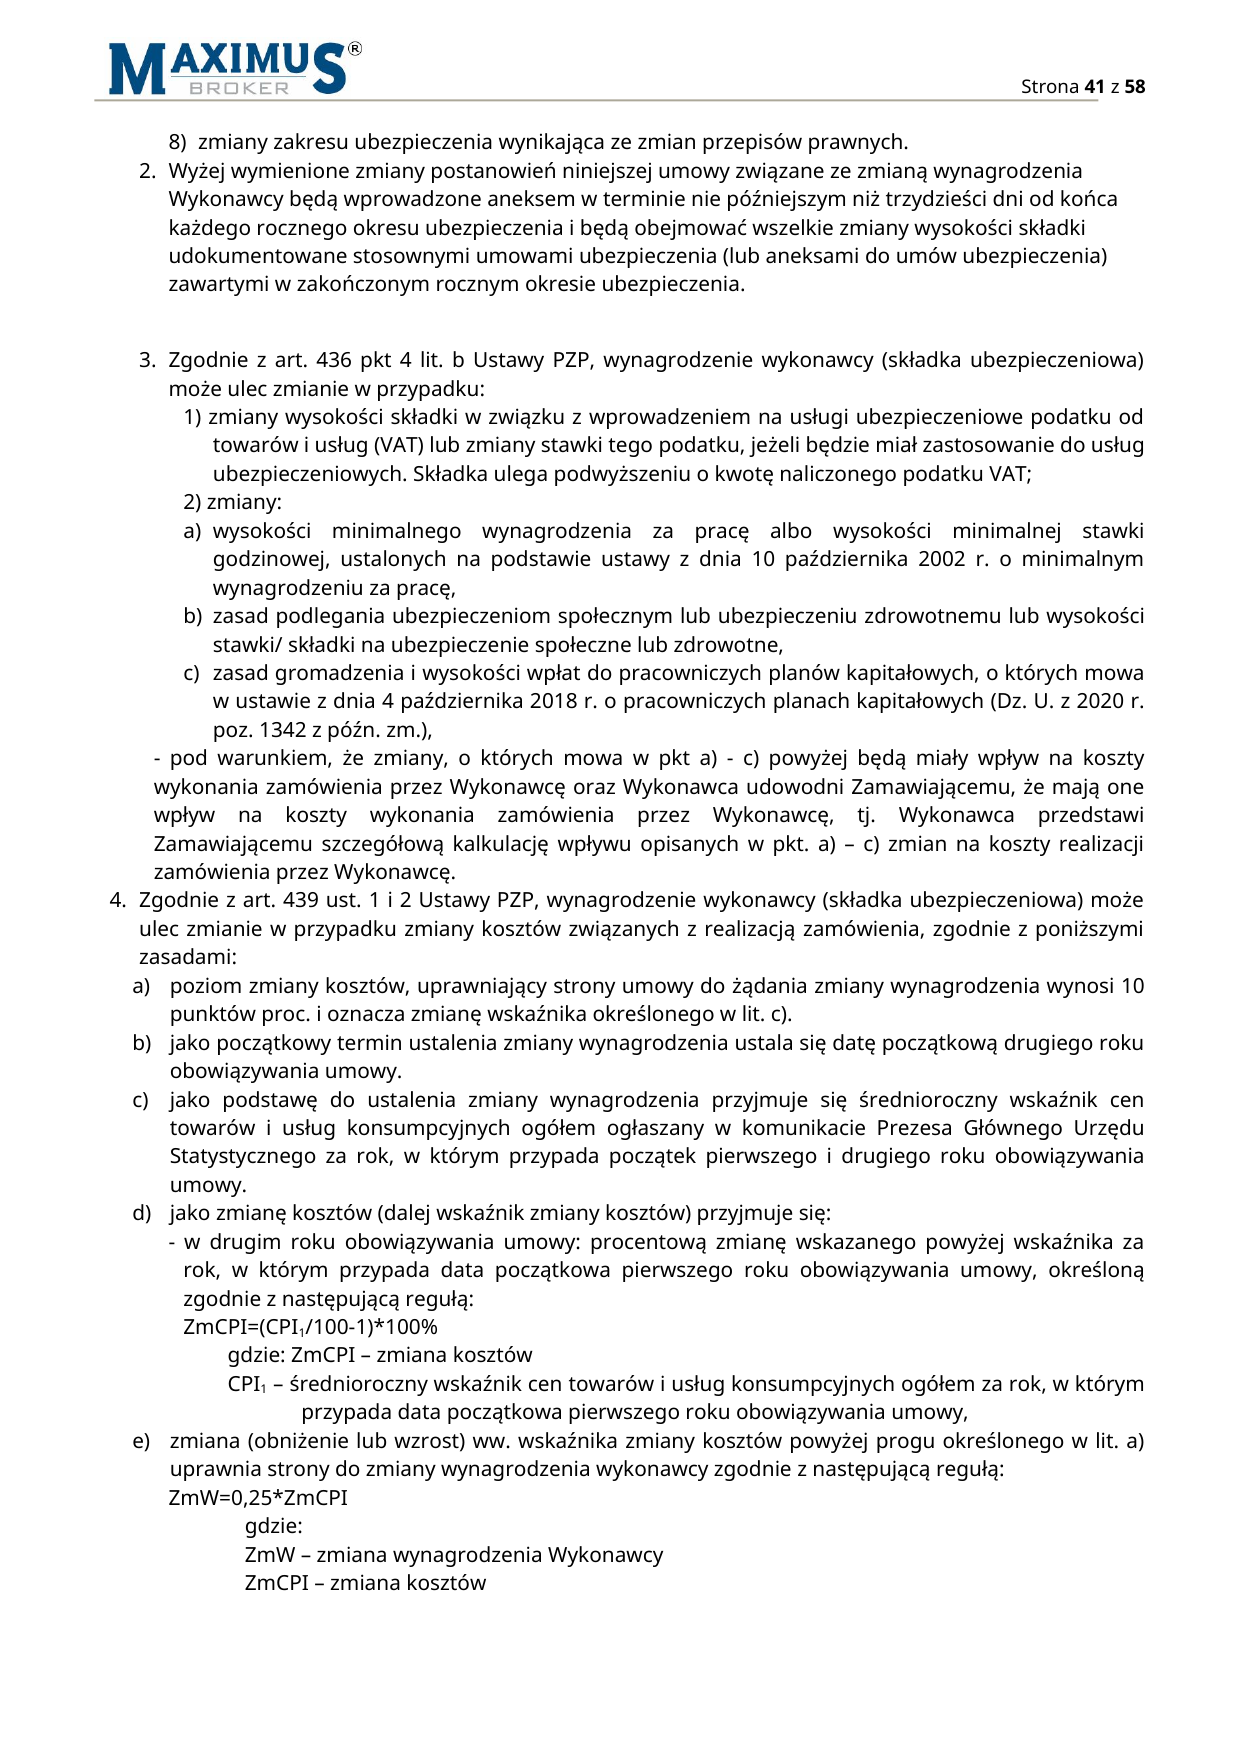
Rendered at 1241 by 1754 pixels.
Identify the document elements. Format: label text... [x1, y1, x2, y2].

list ZmCPI – zmiana kosztów [244, 1568, 1146, 1597]
list zmiana (obniżenie lub wzrost) ww. wskaźnika zmiany kosztów powyżej progu określonego w lit. a) uprawnia strony do zmiany wynagrodzenia wykonawcy zgodnie z następującą regułą: [132, 1426, 1146, 1483]
picture [103, 37, 368, 99]
list wysokości minimalnego wynagrodzenia za pracę albo wysokości minimalnej stawki godzinowej, ustalonych na podstawie ustawy z dnia 10 października 2002 r. o minimalnym wynagrodzeniu za pracę, [183, 516, 1146, 601]
list Wyżej wymienione zmiany postanowień niniejszej umowy związane ze zmianą wynagrodzenia Wykonawcy będą wprowadzone aneksem w terminie nie późniejszym niż trzydzieści dni od końca każdego rocznego okresu ubezpieczenia i będą obejmować wszelkie zmiany wysokości składki udokumentowane stosownymi umowami ubezpieczenia (lub aneksami do umów ubezpieczenia) zawartymi w zakończonym rocznym okresie ubezpieczenia. [139, 156, 1146, 298]
list ZmW=0,25*ZmCPI [168, 1483, 1146, 1511]
text 2) zmiany: [183, 487, 1146, 516]
list gdzie: [244, 1511, 1146, 1540]
list Zgodnie z art. 439 ust. 1 i 2 Ustawy PZP, wynagrodzenie wykonawcy (składka ubezpieczeniowa) może ulec zmianie w przypadku zmiany kosztów związanych z realizacją zamówienia, zgodnie z poniższymi zasadami: [109, 886, 1146, 971]
text CPI1 – średnioroczny wskaźnik cen towarów i usług konsumpcyjnych ogółem za rok, w którym przypada data początkowa pierwszego roku obowiązywania umowy, [227, 1369, 1146, 1426]
list jako początkowy termin ustalenia zmiany wynagrodzenia ustala się datę początkową drugiego roku obowiązywania umowy. [132, 1028, 1146, 1085]
text - pod warunkiem, że zmiany, o których mowa w pkt a) - c) powyżej będą miały wpływ na koszty wykonania zamówienia przez Wykonawcę oraz Wykonawca udowodni Zamawiającemu, że mają one wpływ na koszty wykonania zamówienia przez Wykonawcę, tj. Wykonawca przedstawi Zamawiającemu szczegółową kalkulację wpływu opisanych w pkt. a) – c) zmian na koszty realizacji zamówienia przez Wykonawcę. [153, 743, 1146, 886]
list ZmW – zmiana wynagrodzenia Wykonawcy [244, 1540, 1146, 1568]
list Zgodnie z art. 436 pkt 4 lit. b Ustawy PZP, wynagrodzenie wykonawcy (składka ubezpieczeniowa) może ulec zmianie w przypadku: [139, 345, 1146, 402]
text ZmCPI=(CPI1/100-1)*100% [183, 1312, 1146, 1341]
list zasad podlegania ubezpieczeniom społecznym lub ubezpieczeniu zdrowotnemu lub wysokości stawki/ składki na ubezpieczenie społeczne lub zdrowotne, [183, 601, 1146, 658]
list poziom zmiany kosztów, uprawniający strony umowy do żądania zmiany wynagrodzenia wynosi 10 punktów proc. i oznacza zmianę wskaźnika określonego w lit. c). [132, 971, 1146, 1028]
text - w drugim roku obowiązywania umowy: procentową zmianę wskazanego powyżej wskaźnika za rok, w którym przypada data początkowa pierwszego roku obowiązywania umowy, określoną zgodnie z następującą regułą: [168, 1227, 1146, 1312]
text 1) zmiany wysokości składki w związku z wprowadzeniem na usługi ubezpieczeniowe podatku od towarów i usług (VAT) lub zmiany stawki tego podatku, jeżeli będzie miał zastosowanie do usług ubezpieczeniowych. Składka ulega podwyższeniu o kwotę naliczonego podatku VAT; [183, 402, 1146, 487]
list jako zmianę kosztów (dalej wskaźnik zmiany kosztów) przyjmuje się: [132, 1198, 1146, 1227]
list jako podstawę do ustalenia zmiany wynagrodzenia przyjmuje się średnioroczny wskaźnik cen towarów i usług konsumpcyjnych ogółem ogłaszany w komunikacie Prezesa Głównego Urzędu Statystycznego za rok, w którym przypada początek pierwszego i drugiego roku obowiązywania umowy. [132, 1085, 1146, 1198]
list zmiany zakresu ubezpieczenia wynikająca ze zmian przepisów prawnych. [168, 127, 1146, 156]
text gdzie: ZmCPI – zmiana kosztów [227, 1341, 1146, 1369]
list zasad gromadzenia i wysokości wpłat do pracowniczych planów kapitałowych, o których mowa w ustawie z dnia 4 października 2018 r. o pracowniczych planach kapitałowych (Dz. U. z 2020 r. poz. 1342 z późn. zm.), [183, 658, 1146, 743]
